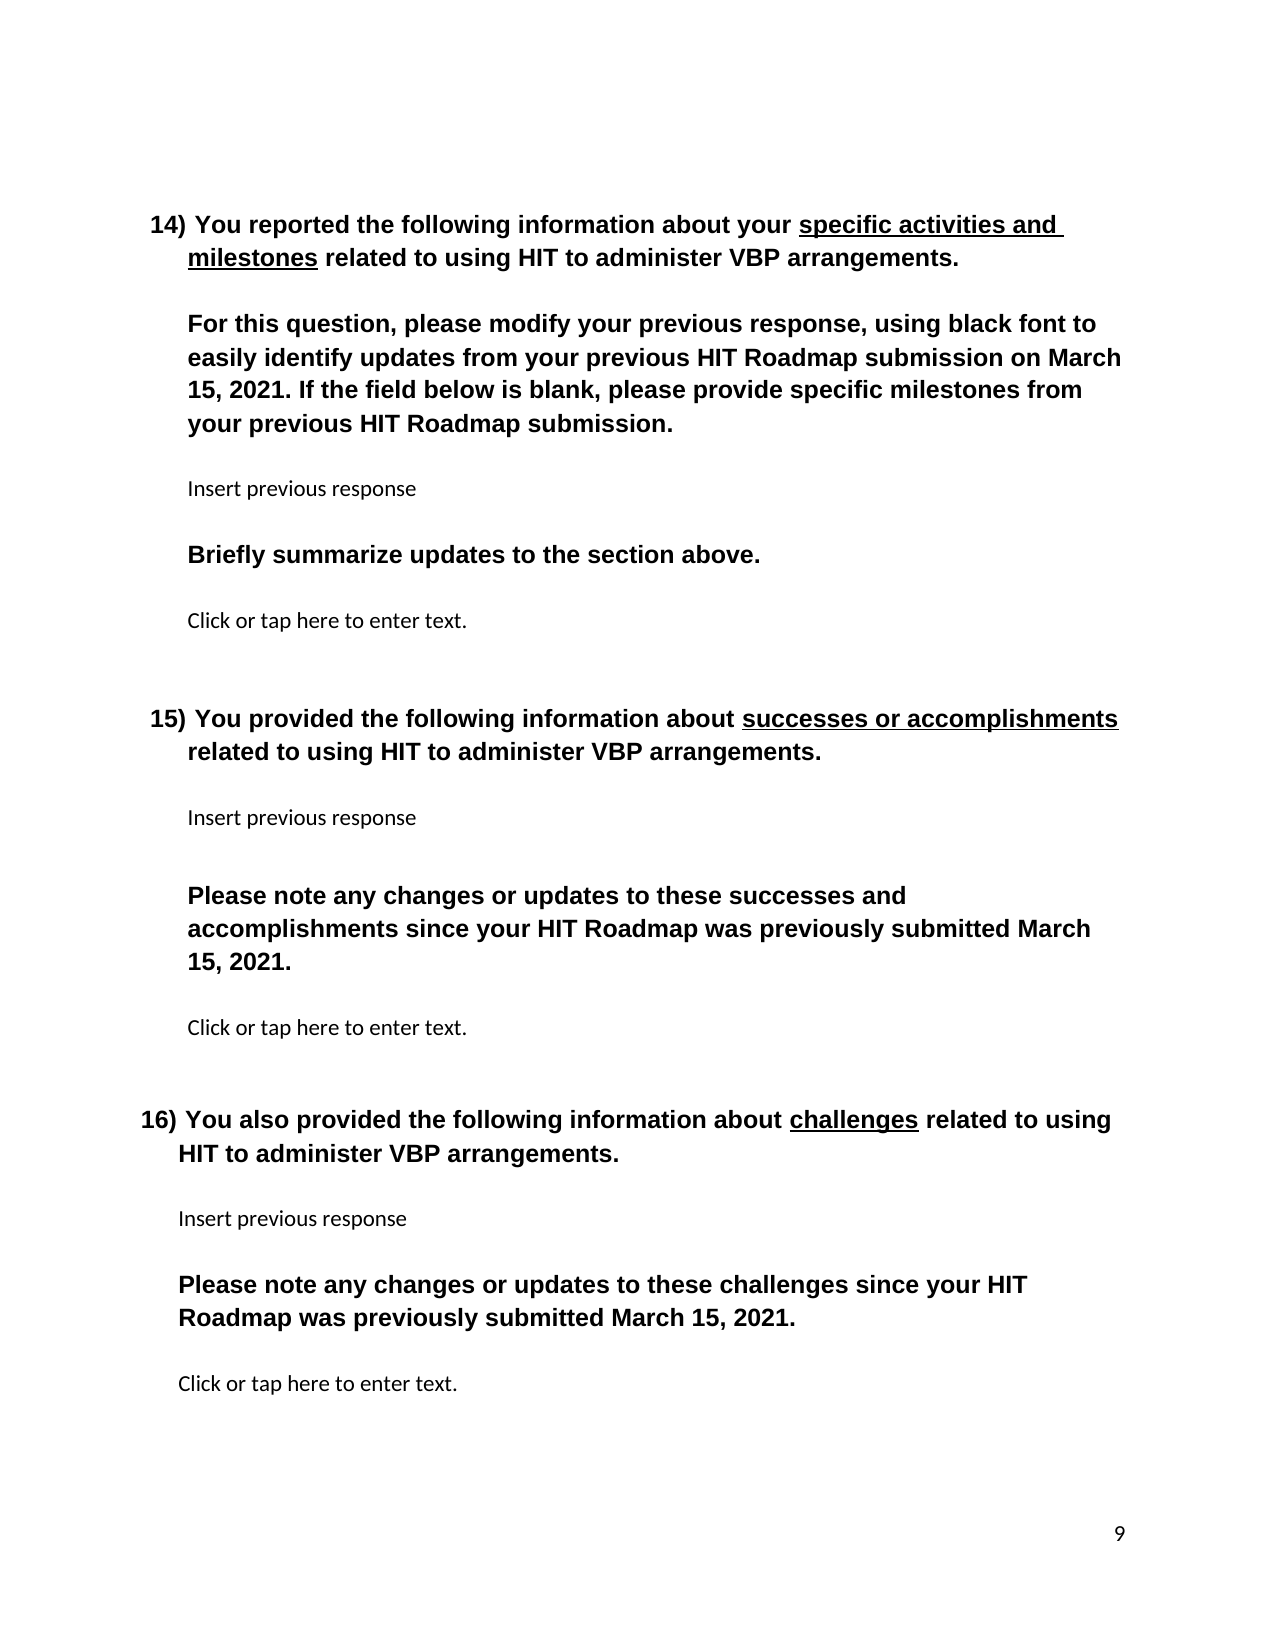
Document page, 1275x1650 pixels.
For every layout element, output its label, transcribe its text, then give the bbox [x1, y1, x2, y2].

list You reported the following information about your specific activities and milestones related to using HIT to administer VBP arrangements. [150, 210, 1125, 272]
list You also provided the following information about challenges related to using HIT to administer VBP arrangements. [141, 1106, 1125, 1167]
text Please note any changes or updates to these challenges since your HIT Roadmap was previously submitted March 15, 2021. [178, 1270, 1125, 1332]
list For this question, please modify your previous response, using black font to easily identify updates from your previous HIT Roadmap submission on March 15, 2021. If the field below is blank, please provide specific milestones from your previous HIT Roadmap submission. [187, 309, 1125, 437]
list Briefly summarize updates to the section above. [187, 540, 1125, 568]
text Please note any changes or updates to these successes and accomplishments since your HIT Roadmap was previously submitted March 15, 2021. [187, 881, 1125, 976]
list You provided the following information about successes or accomplishments related to using HIT to administer VBP arrangements. [150, 704, 1125, 766]
